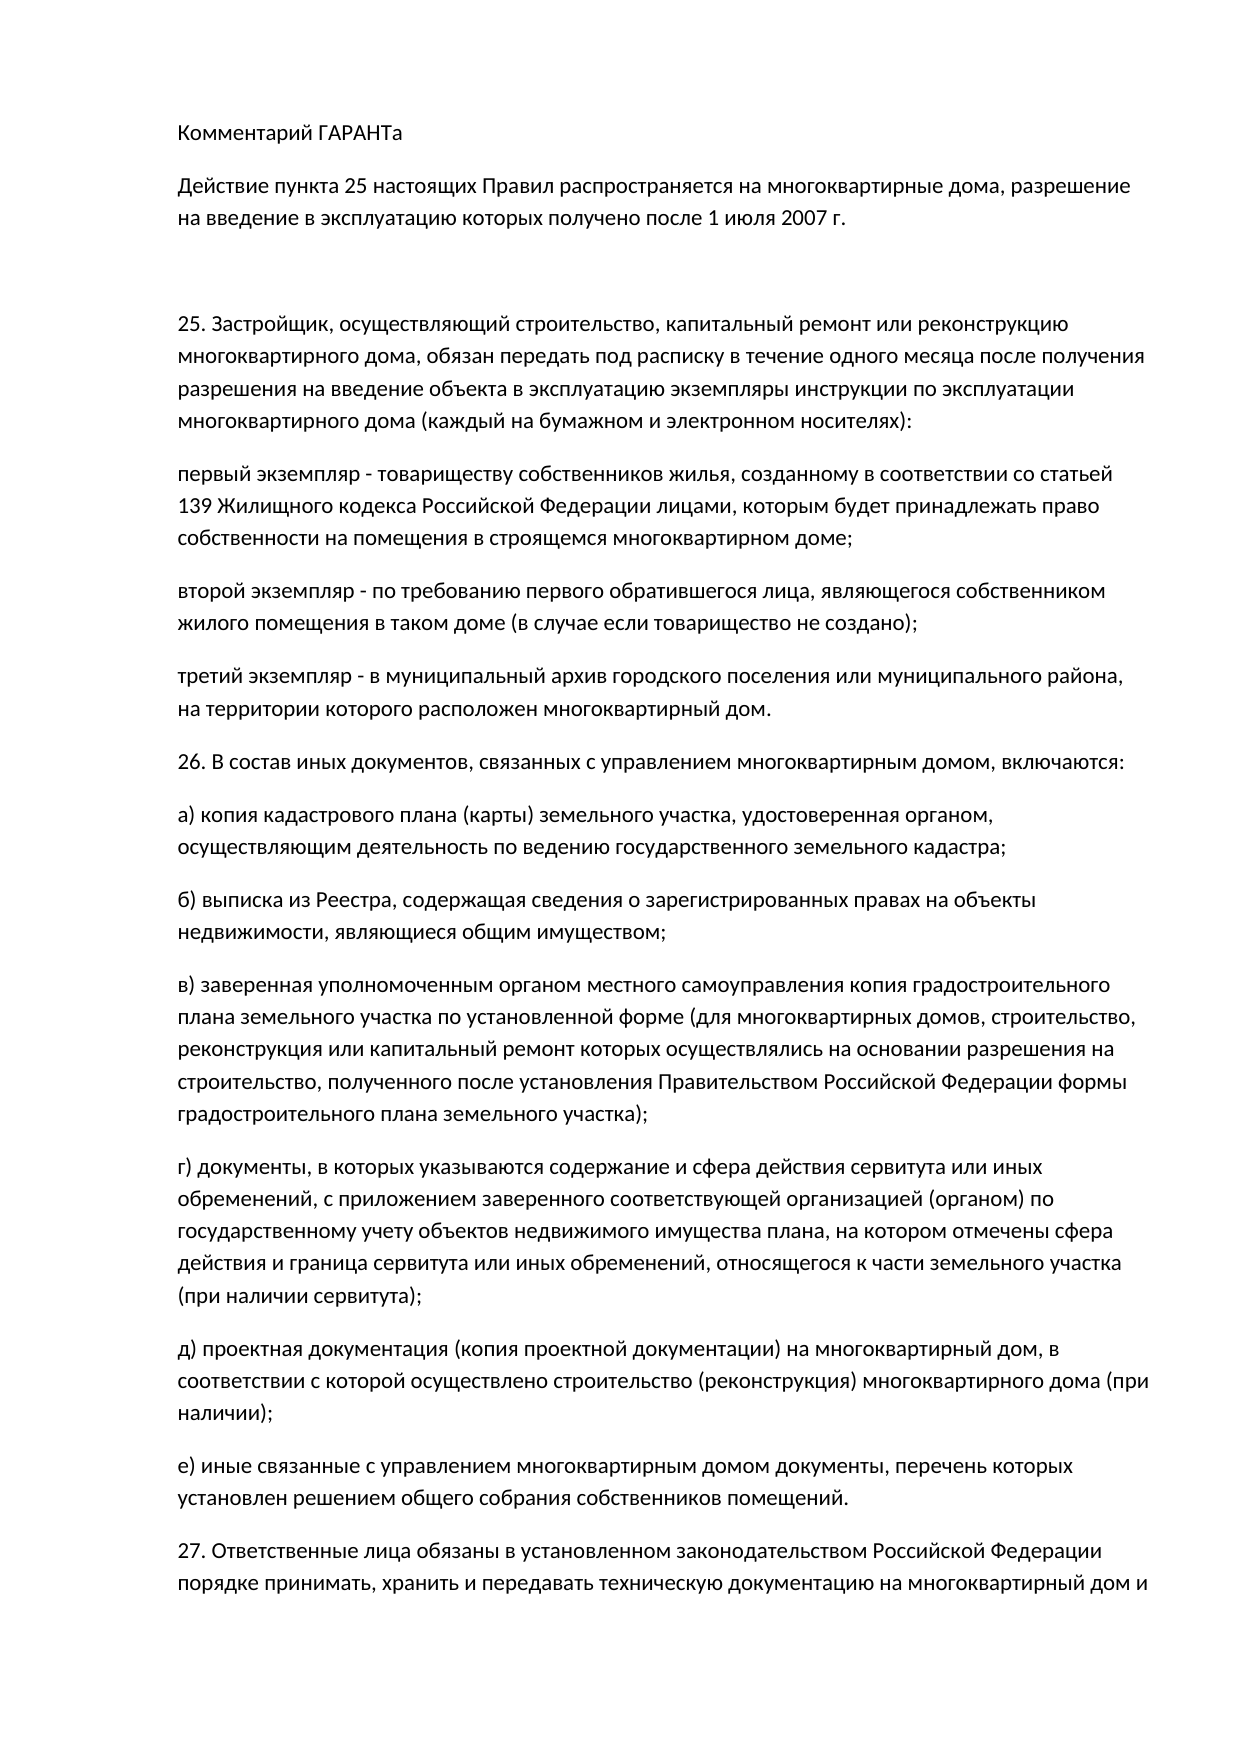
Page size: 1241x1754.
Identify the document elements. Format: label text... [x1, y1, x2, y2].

text третий экземпляр - в муниципальный архив городского поселения или муниципального района, на территории которого расположен многоквартирный дом. [177, 662, 1152, 722]
text г) документы, в которых указываются содержание и сфера действия сервитута или иных обременений, с приложением заверенного соответствующей организацией (органом) по государственному учету объектов недвижимого имущества плана, на котором отмечены сфера действия и граница сервитута или иных обременений, относящегося к части земельного участка (при наличии сервитута); [177, 1152, 1152, 1309]
text Комментарий ГАРАНТа [177, 118, 1152, 146]
text а) копия кадастрового плана (карты) земельного участка, удостоверенная органом, осуществляющим деятельность по ведению государственного земельного кадастра; [177, 800, 1152, 860]
text Действие пункта 25 настоящих Правил распространяется на многоквартирные дома, разрешение на введение в эксплуатацию которых получено после 1 июля 2007 г. [177, 171, 1152, 231]
text второй экземпляр - по требованию первого обратившегося лица, являющегося собственником жилого помещения в таком доме (в случае если товарищество не создано); [177, 576, 1152, 637]
text д) проектная документация (копия проектной документации) на многоквартирный дом, в соответствии с которой осуществлено строительство (реконструкция) многоквартирного дома (при наличии); [177, 1334, 1152, 1426]
text первый экземпляр - товариществу собственников жилья, созданному в соответствии со статьей 139 Жилищного кодекса Российской Федерации лицами, которым будет принадлежать право собственности на помещения в строящемся многоквартирном доме; [177, 459, 1152, 551]
text б) выписка из Реестра, содержащая сведения о зарегистрированных правах на объекты недвижимости, являющиеся общим имуществом; [177, 885, 1152, 945]
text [177, 1536, 1152, 1597]
text 26. В состав иных документов, связанных с управлением многоквартирным домом, включаются: [177, 747, 1152, 775]
text е) иные связанные с управлением многоквартирным домом документы, перечень которых установлен решением общего собрания собственников помещений. [177, 1451, 1152, 1511]
text в) заверенная уполномоченным органом местного самоуправления копия градостроительного плана земельного участка по установленной форме (для многоквартирных домов, строительство, реконструкция или капитальный ремонт которых осуществлялись на основании разрешения на строительство, полученного после установления Правительством Российской Федерации формы градостроительного плана земельного участка); [177, 970, 1152, 1127]
text 25. Застройщик, осуществляющий строительство, капитальный ремонт или реконструкцию многоквартирного дома, обязан передать под расписку в течение одного месяца после получения разрешения на введение объекта в эксплуатацию экземпляры инструкции по эксплуатации многоквартирного дома (каждый на бумажном и электронном носителях): [177, 309, 1152, 434]
